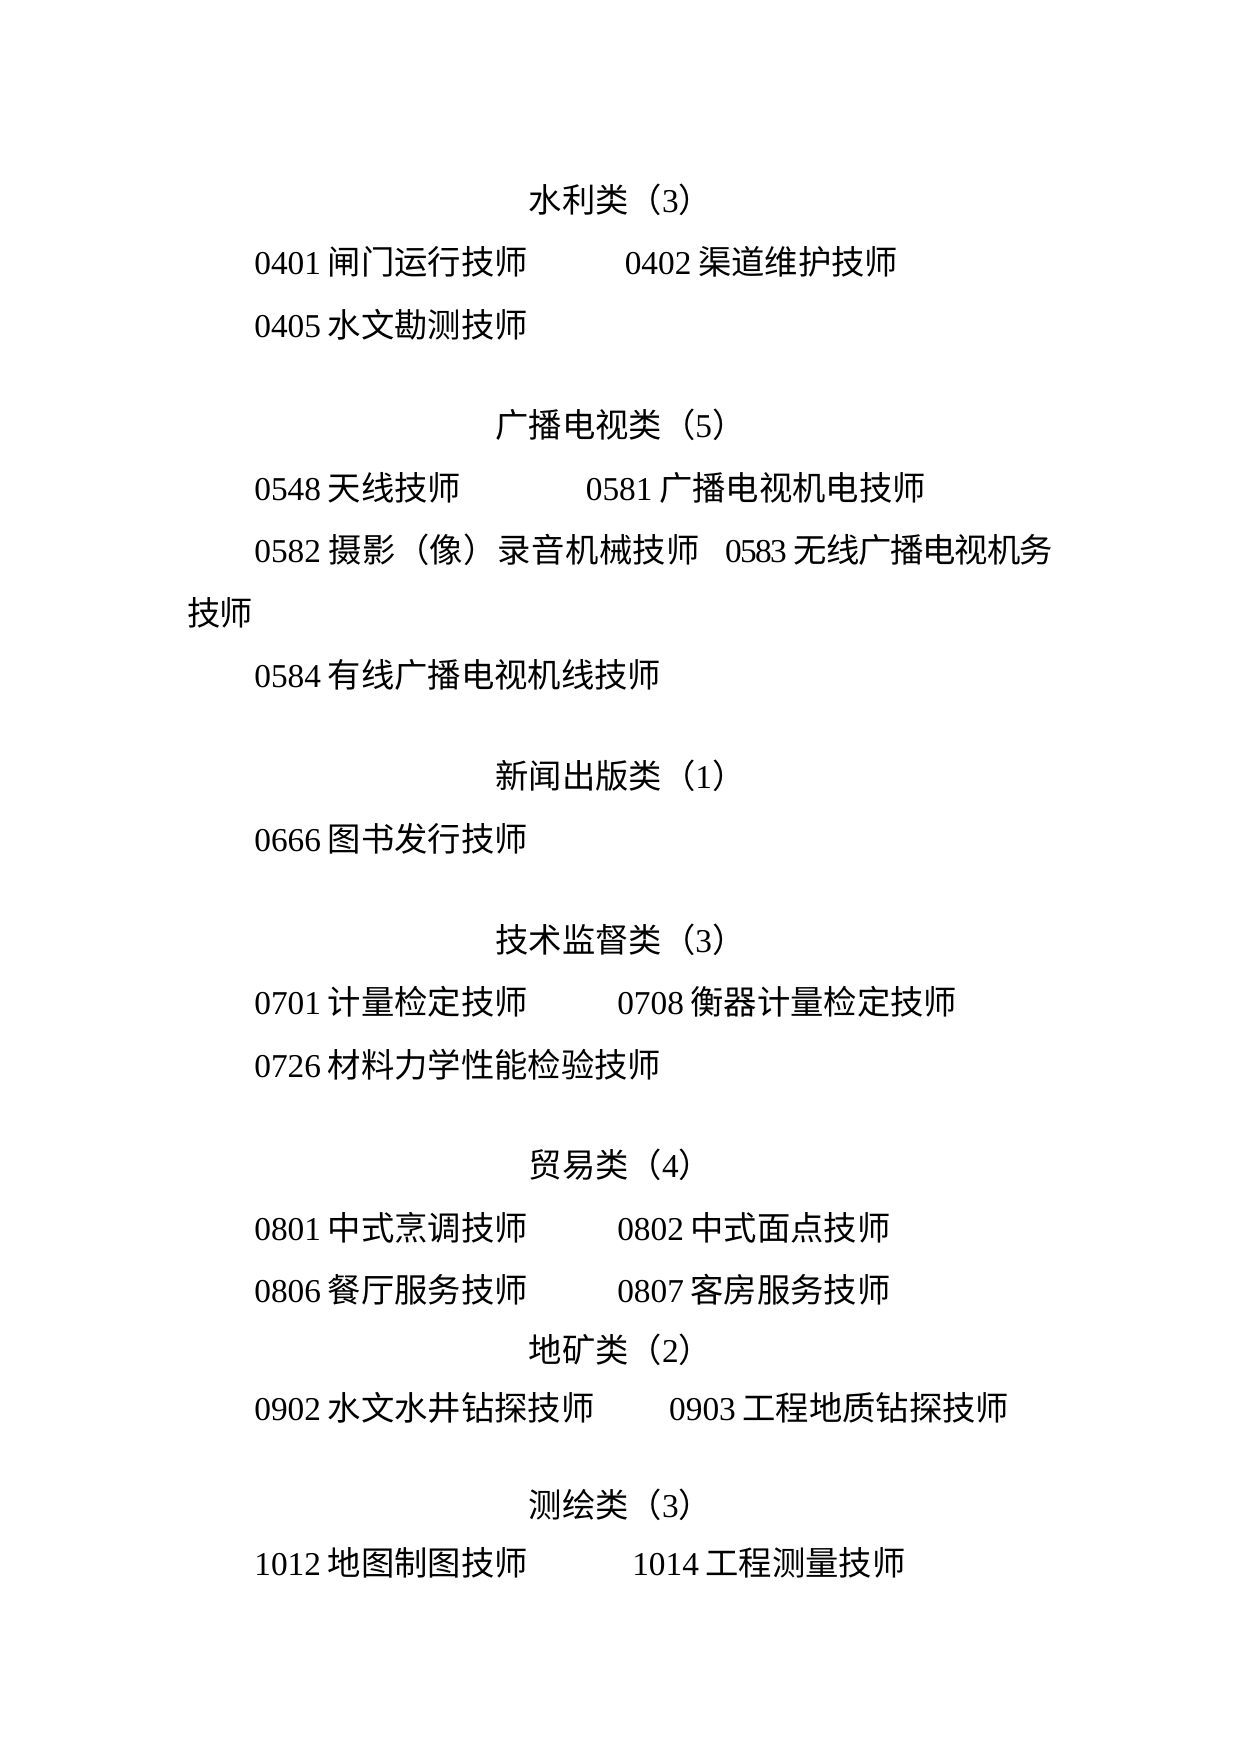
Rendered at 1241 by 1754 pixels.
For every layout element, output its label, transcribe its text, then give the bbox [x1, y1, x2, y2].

text 水利类（3） [187, 162, 1053, 224]
text 0902水文水井钻探技师 0903工程地质钻探技师 [187, 1374, 1053, 1432]
text 0584有线广播电视机线技师 [187, 638, 1053, 700]
text 贸易类（4） [187, 1128, 1053, 1190]
text 测绘类（3） [187, 1470, 1053, 1529]
text 地矿类（2） [187, 1315, 1053, 1374]
text 0701计量检定技师 0708衡器计量检定技师 [187, 964, 1053, 1027]
text 0726材料力学性能检验技师 [187, 1027, 1053, 1089]
text 0548天线技师 0581广播电视机电技师 [187, 450, 1053, 513]
text 技术监督类（3） [187, 902, 1053, 964]
text 0582摄影（像）录音机械技师 0583无线广播电视机务技师 [187, 513, 1053, 638]
text 新闻出版类（1） [187, 739, 1053, 801]
text 0666图书发行技师 [187, 801, 1053, 864]
text 1012地图制图技师 1014工程测量技师 [187, 1529, 1053, 1587]
text 0801中式烹调技师 0802中式面点技师 [187, 1190, 1053, 1253]
text 广播电视类（5） [187, 388, 1053, 450]
text 0405水文勘测技师 [187, 287, 1053, 349]
text 0806餐厅服务技师 0807客房服务技师 [187, 1253, 1053, 1315]
text 0401闸门运行技师 0402渠道维护技师 [187, 224, 1053, 287]
